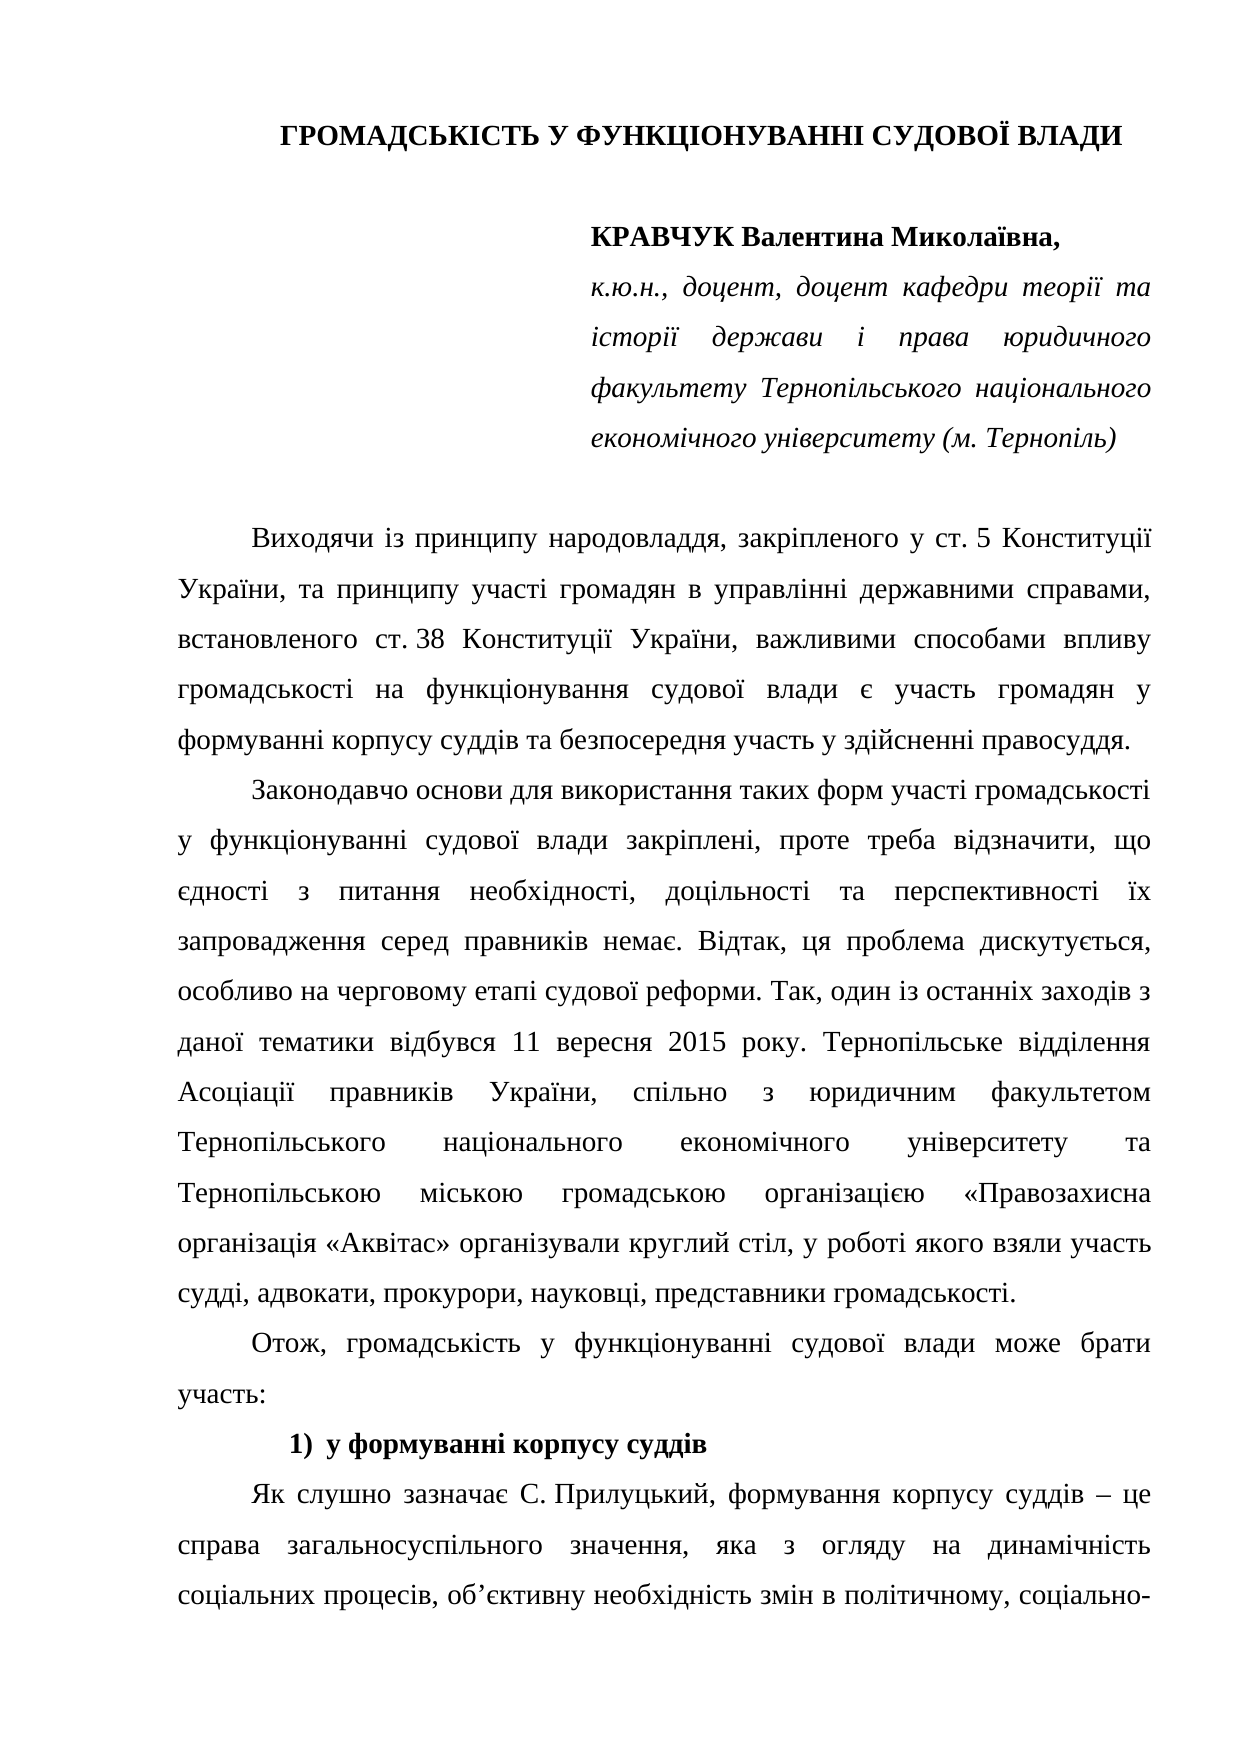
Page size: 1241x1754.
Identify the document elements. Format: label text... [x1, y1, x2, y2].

text КРАВЧУК Валентина Миколаївна, [591, 219, 1152, 252]
text Отож, громадськість у функціонуванні судової влади може брати участь: [177, 1326, 1152, 1409]
text к.ю.н., доцент, доцент кафедри теорії та історії держави і права юридичного факультету Тернопільського національного економічного університету (м. Тернопіль) [591, 269, 1152, 453]
text Виходячи із принципу народовладдя, закріпленого у ст. 5 Конституції України, та принципу участі громадян в управлінні державними справами, встановленого ст. 38 Конституції України, важливими способами впливу громадськості на функціонування судової влади є участь громадян у формуванні корпусу суддів та безпосередня участь у здійсненні правосуддя. [177, 521, 1152, 755]
text Законодавчо основи для використання таких форм участі громадськості у функціонуванні судової влади закріплені, проте треба відзначити, що єдності з питання необхідності, доцільності та перспективності їх запровадження серед правників немає. Відтак, ця проблема дискутується, особливо на черговому етапі судової реформи. Так, один із останніх заходів з даної тематики відбувся 11 вересня 2015 року. Тернопільське відділення Асоціації правників України, спільно з юридичним факультетом Тернопільського національного економічного університету та Тернопільською міською громадською організацією «Правозахисна організація «Аквітас» організували круглий стіл, у роботі якого взяли участь судді, адвокати, прокурори, науковці, представники громадськості. [177, 772, 1152, 1309]
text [177, 1477, 1152, 1611]
text ГРОМАДСЬКІСТЬ У ФУНКЦІОНУВАННІ СУДОВОЇ ВЛАДИ [177, 118, 1152, 152]
list у формуванні корпусу суддів [288, 1426, 1152, 1460]
